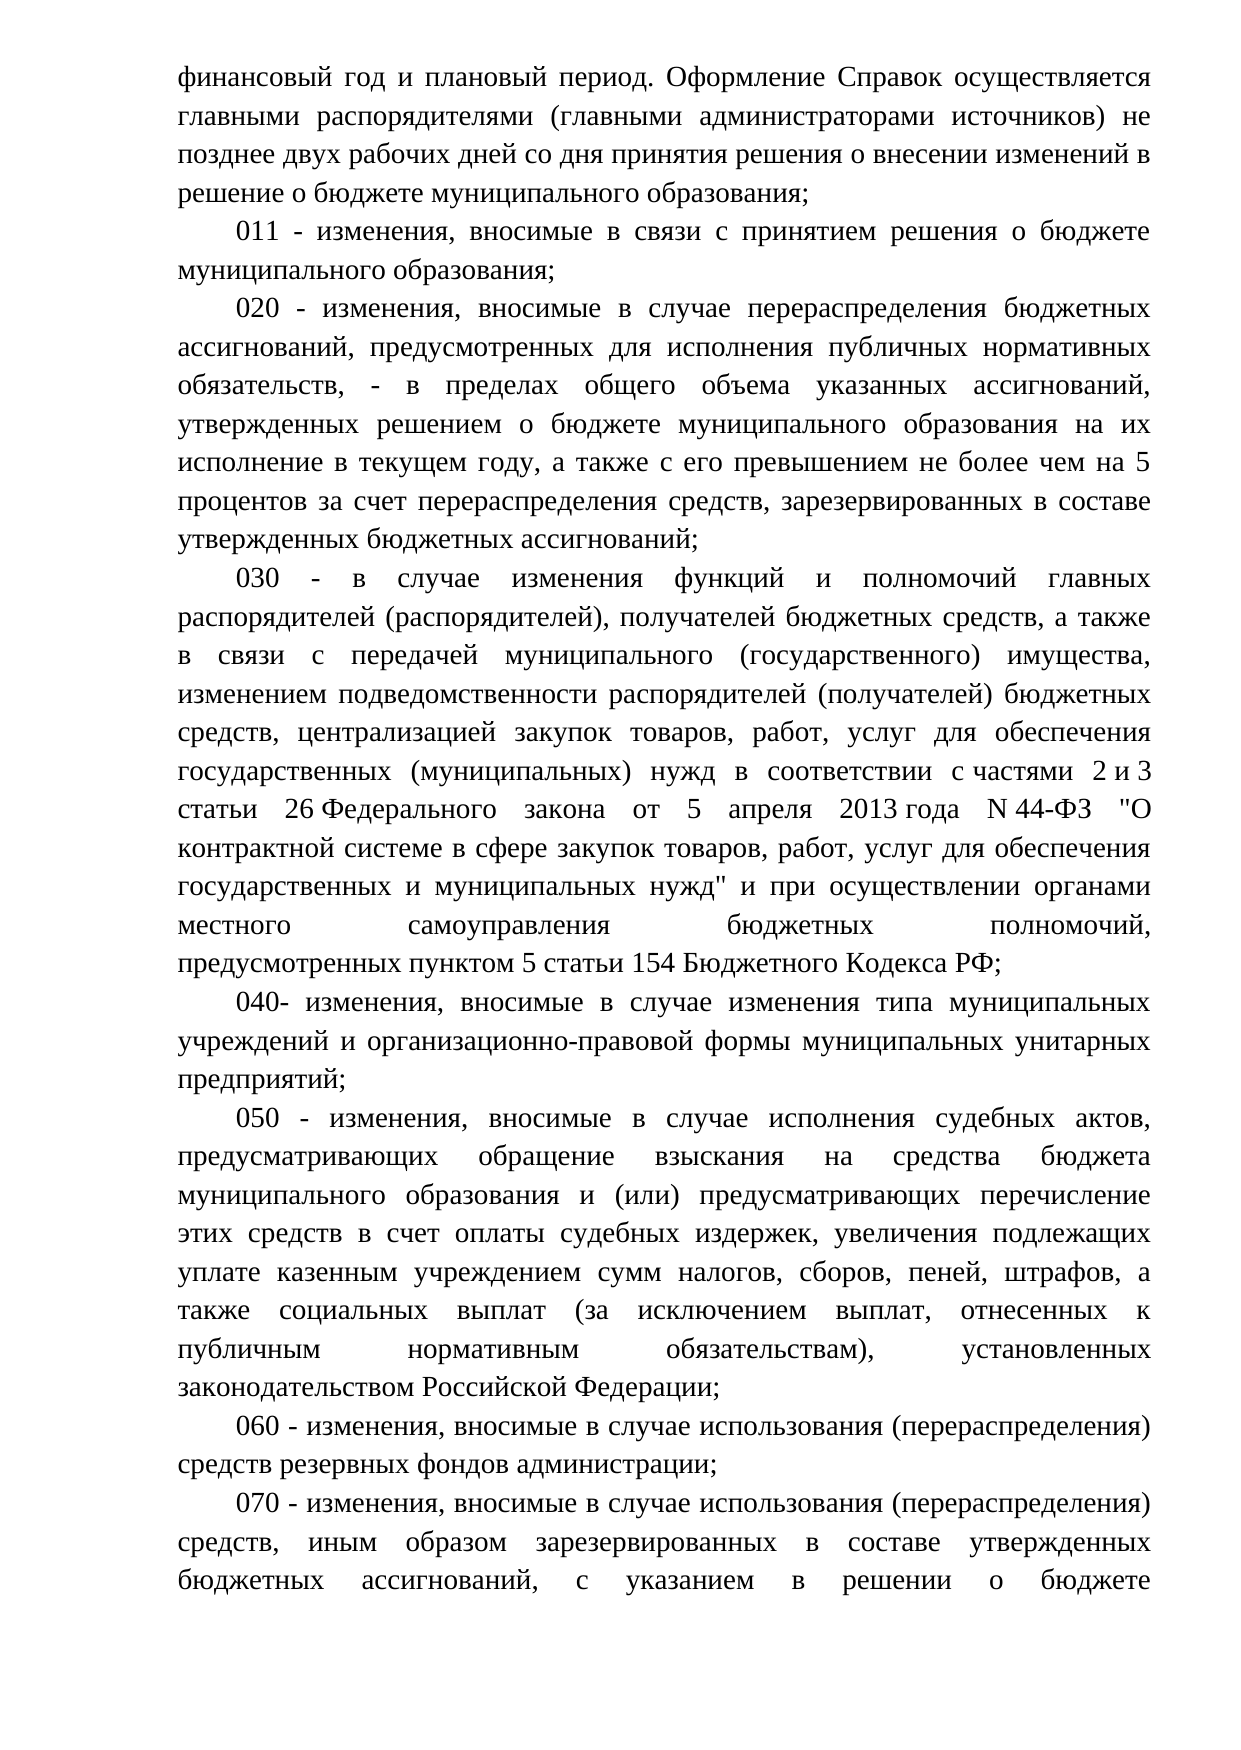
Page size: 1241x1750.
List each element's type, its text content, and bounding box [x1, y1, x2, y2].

text 020 - изменения, вносимые в случае перераспределения бюджетных ассигнований, предусмотренных для исполнения публичных нормативных обязательств, - в пределах общего объема указанных ассигнований, утвержденных решением о бюджете муниципального образования на их исполнение в текущем году, а также с его превышением не более чем на 5 процентов за счет перераспределения средств, зарезервированных в составе утвержденных бюджетных ассигнований; [177, 290, 1152, 555]
text 050 - изменения, вносимые в случае исполнения судебных актов, предусматривающих обращение взыскания на средства бюджета муниципального образования и (или) предусматривающих перечисление этих средств в счет оплаты судебных издержек, увеличения подлежащих уплате казенным учреждением сумм налогов, сборов, пеней, штрафов, а также социальных выплат (за исключением выплат, отнесенных к публичным нормативным обязательствам), установленных законодательством Российской Федерации; [177, 1100, 1152, 1403]
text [177, 1485, 1152, 1596]
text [177, 59, 1152, 208]
text 060 - изменения, вносимые в случае использования (перераспределения) средств резервных фондов администрации; [177, 1408, 1152, 1480]
text 011 - изменения, вносимые в связи с принятием решения о бюджете муниципального образования; [177, 213, 1152, 285]
text 040- изменения, вносимые в случае изменения типа муниципальных учреждений и организационно-правовой формы муниципальных унитарных предприятий; [177, 984, 1152, 1095]
text 030 - в случае изменения функций и полномочий главных распорядителей (распорядителей), получателей бюджетных средств, а также в связи с передачей муниципального (государственного) имущества, изменением подведомственности распорядителей (получателей) бюджетных средств, централизацией закупок товаров, работ, услуг для обеспечения государственных (муниципальных) нужд в соответствии с частями 2 и 3 статьи 26 Федерального закона от 5 апреля 2013 года N 44-ФЗ "О контрактной системе в сфере закупок товаров, работ, услуг для обеспечения государственных и муниципальных нужд" и при осуществлении органами местного самоуправления бюджетных полномочий, предусмотренных пунктом 5 статьи 154 Бюджетного Кодекса РФ; [177, 560, 1152, 979]
